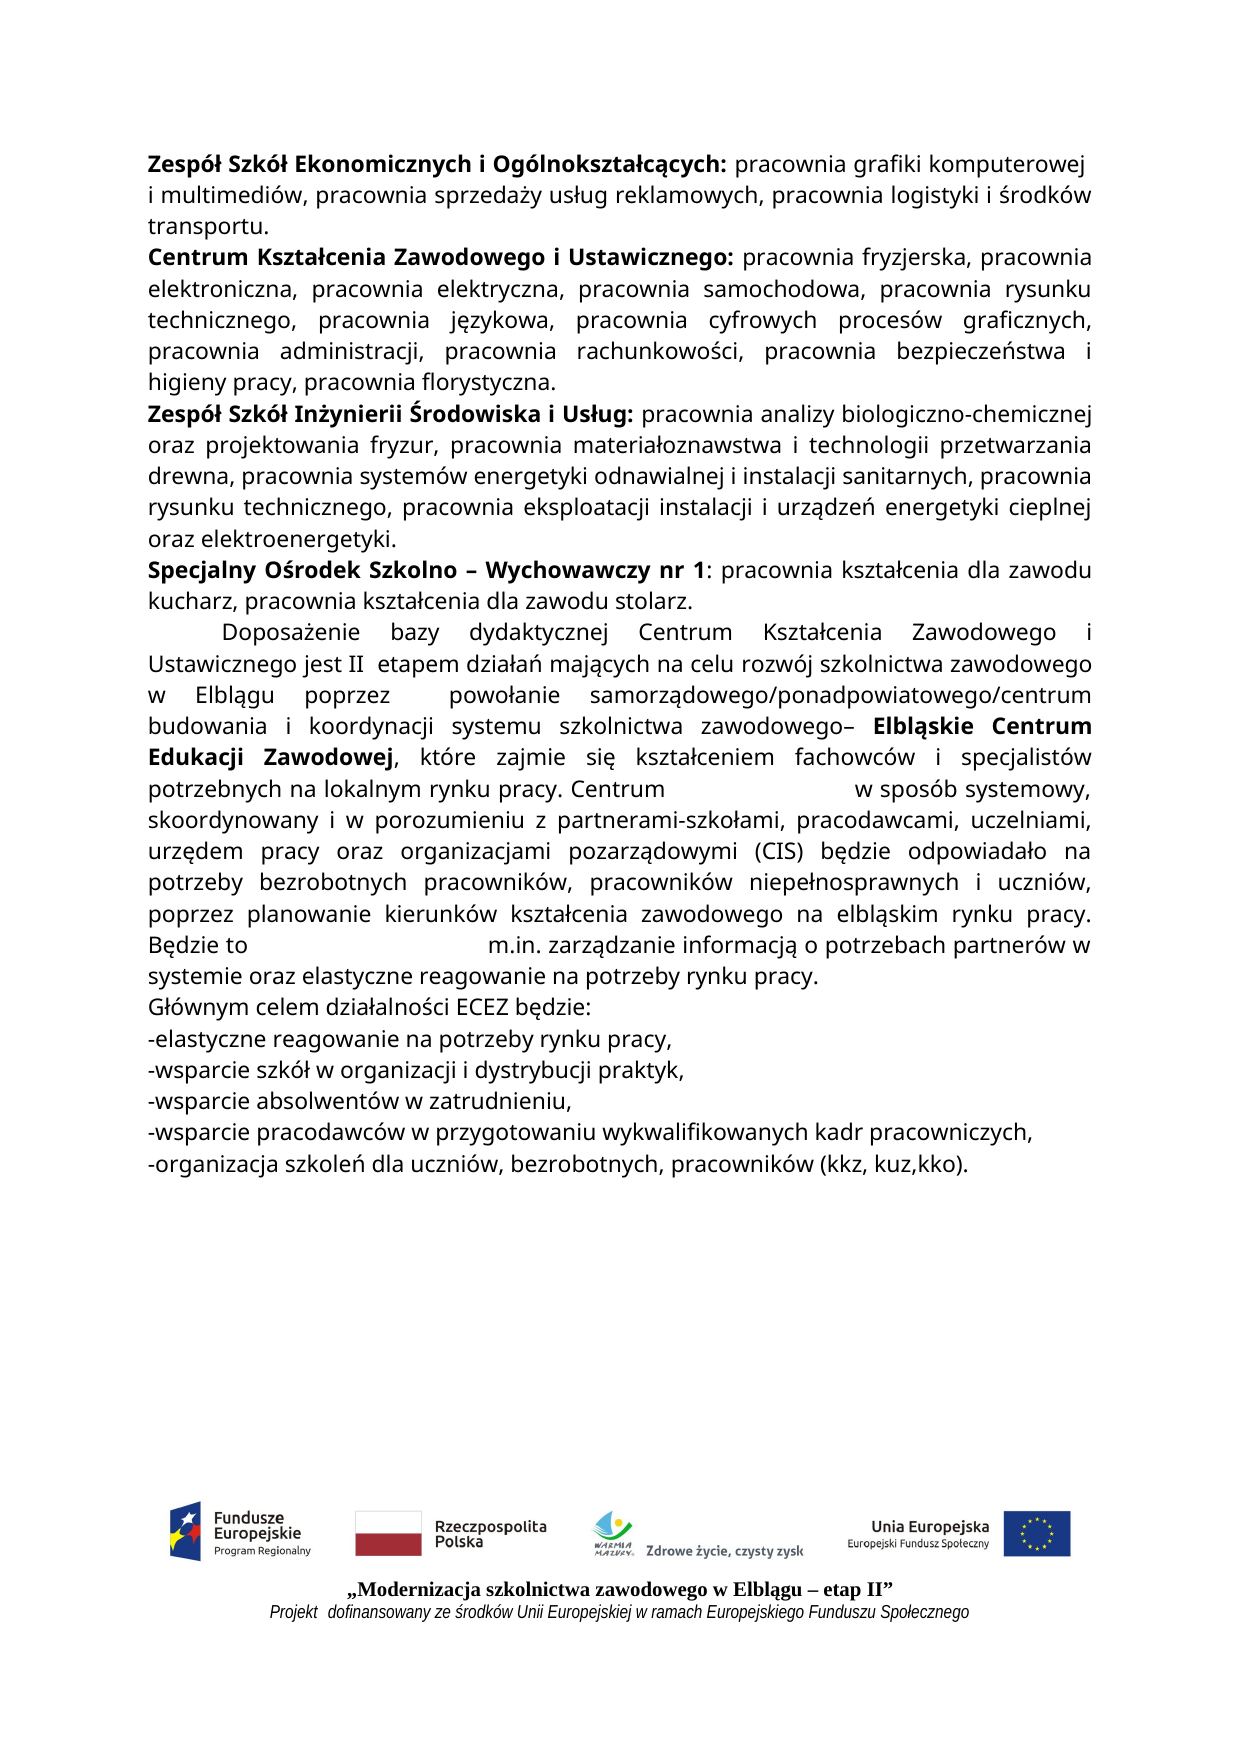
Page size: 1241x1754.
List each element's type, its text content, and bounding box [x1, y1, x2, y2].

text -wsparcie szkół w organizacji i dystrybucji praktyk, [148, 1054, 1093, 1085]
text Specjalny Ośrodek Szkolno – Wychowawczy nr 1: pracownia kształcenia dla zawodu kucharz, pracownia kształcenia dla zawodu stolarz. [148, 554, 1093, 616]
text Głównym celem działalności ECEZ będzie: [148, 991, 1093, 1023]
text Doposażenie bazy dydaktycznej Centrum Kształcenia Zawodowego i Ustawicznego jest II etapem działań mających na celu rozwój szkolnictwa zawodowego w Elblągu poprzez powołanie samorządowego/ponadpowiatowego/centrum budowania i koordynacji systemu szkolnictwa zawodowego– Elbląskie Centrum Edukacji Zawodowej, które zajmie się kształceniem fachowców i specjalistów potrzebnych na lokalnym rynku pracy. Centrum w sposób systemowy, skoordynowany i w porozumieniu z partnerami-szkołami, pracodawcami, uczelniami, urzędem pracy oraz organizacjami pozarządowymi (CIS) będzie odpowiadało na potrzeby bezrobotnych pracowników, pracowników niepełnosprawnych i uczniów, poprzez planowanie kierunków kształcenia zawodowego na elbląskim rynku pracy. Będzie to m.in. zarządzanie informacją o potrzebach partnerów w systemie oraz elastyczne reagowanie na potrzeby rynku pracy. [148, 616, 1093, 991]
text -organizacja szkoleń dla uczniów, bezrobotnych, pracowników (kkz, kuz,kko). [148, 1148, 1093, 1179]
text Zespół Szkół Inżynierii Środowiska i Usług: pracownia analizy biologiczno-chemicznej oraz projektowania fryzur, pracownia materiałoznawstwa i technologii przetwarzania drewna, pracownia systemów energetyki odnawialnej i instalacji sanitarnych, pracownia rysunku technicznego, pracownia eksploatacji instalacji i urządzeń energetyki cieplnej oraz elektroenergetyki. [148, 398, 1093, 554]
text -wsparcie absolwentów w zatrudnieniu, [148, 1085, 1093, 1116]
text Centrum Kształcenia Zawodowego i Ustawicznego: pracownia fryzjerska, pracownia elektroniczna, pracownia elektryczna, pracownia samochodowa, pracownia rysunku technicznego, pracownia językowa, pracownia cyfrowych procesów graficznych, pracownia administracji, pracownia rachunkowości, pracownia bezpieczeństwa i higieny pracy, pracownia florystyczna. [148, 241, 1093, 398]
text -wsparcie pracodawców w przygotowaniu wykwalifikowanych kadr pracowniczych, [148, 1116, 1093, 1148]
text -elastyczne reagowanie na potrzeby rynku pracy, [148, 1023, 1093, 1054]
text Zespół Szkół Ekonomicznych i Ogólnokształcących: pracownia grafiki komputerowej i multimediów, pracownia sprzedaży usług reklamowych, pracownia logistyki i środków transportu. [148, 148, 1093, 241]
picture [147, 1486, 1093, 1577]
